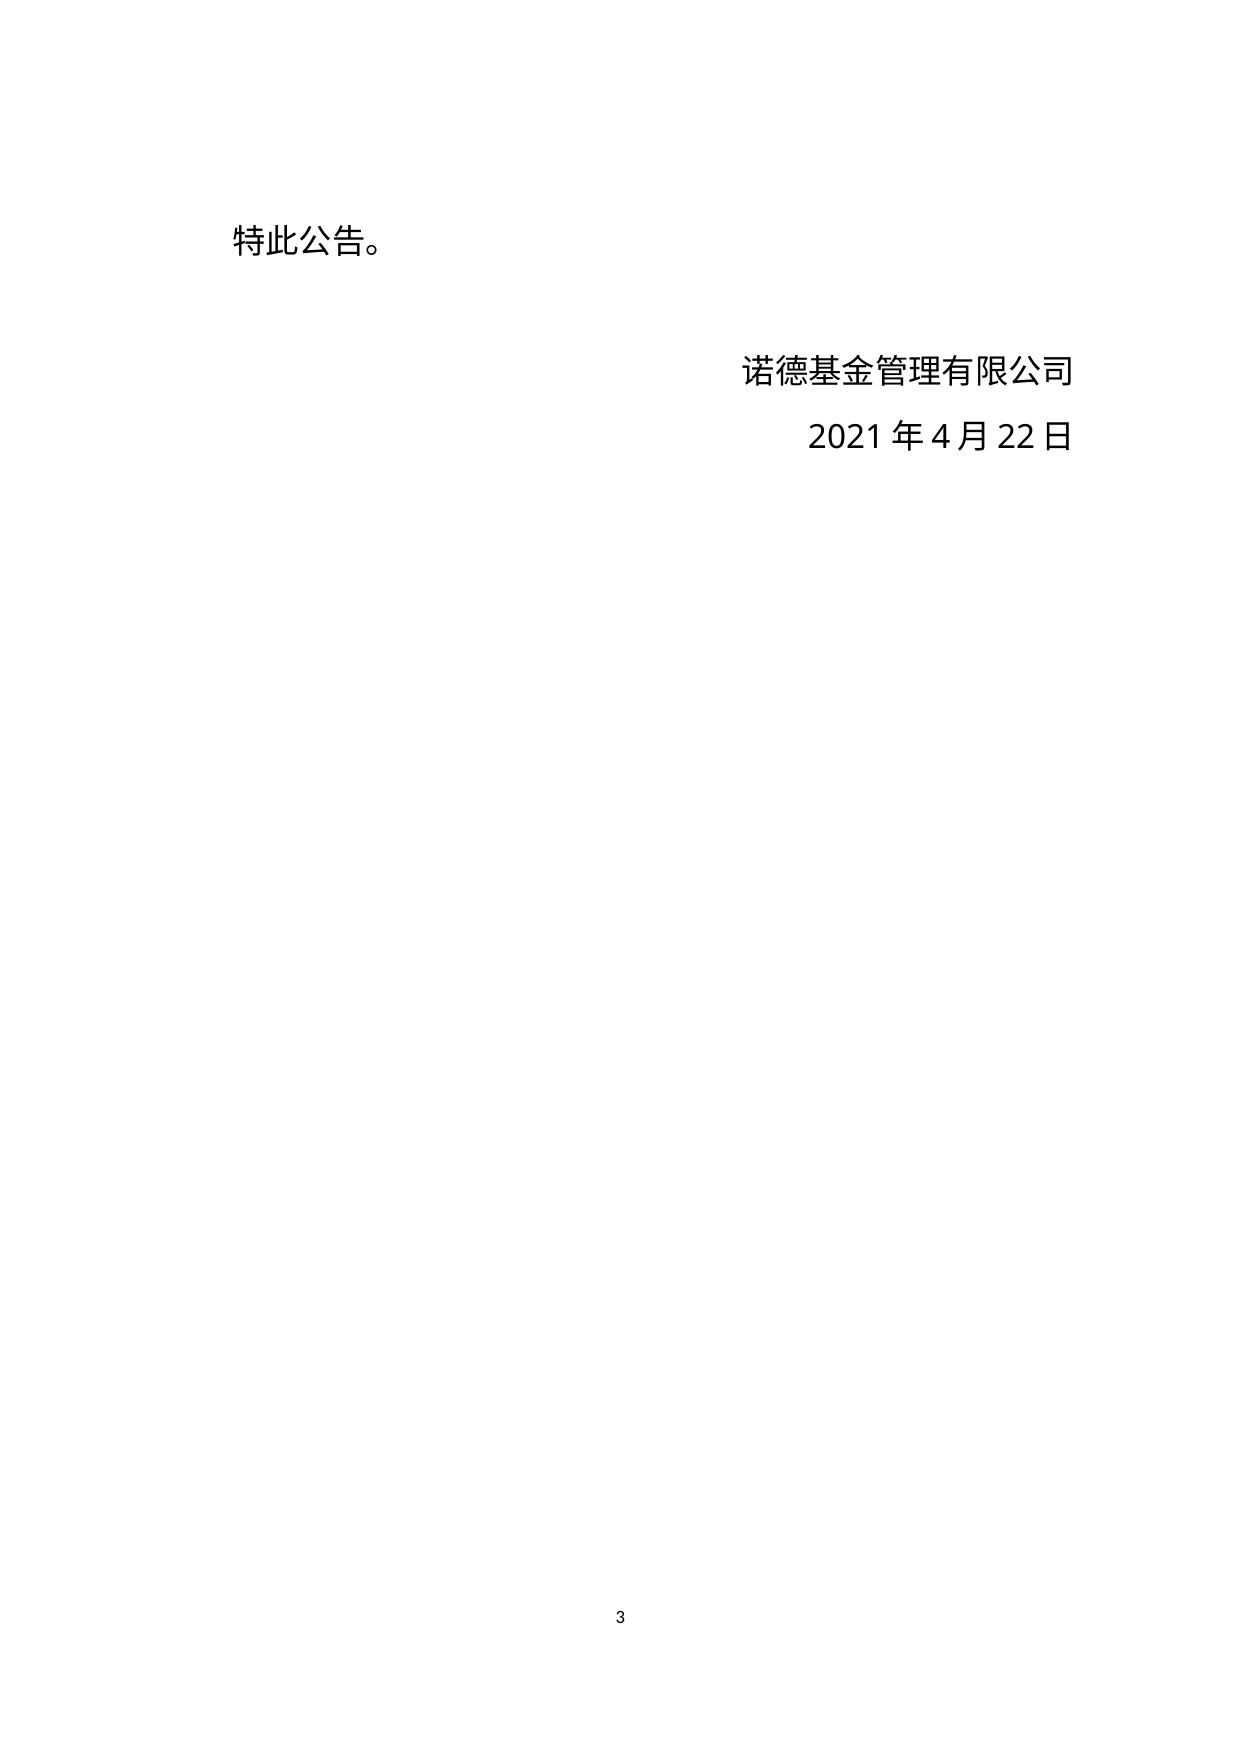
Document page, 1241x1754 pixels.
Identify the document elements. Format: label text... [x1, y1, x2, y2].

text 特此公告。 [165, 207, 1075, 272]
text 诺德基金管理有限公司 [165, 337, 1075, 402]
text 2021年4月22日 [165, 402, 1075, 467]
